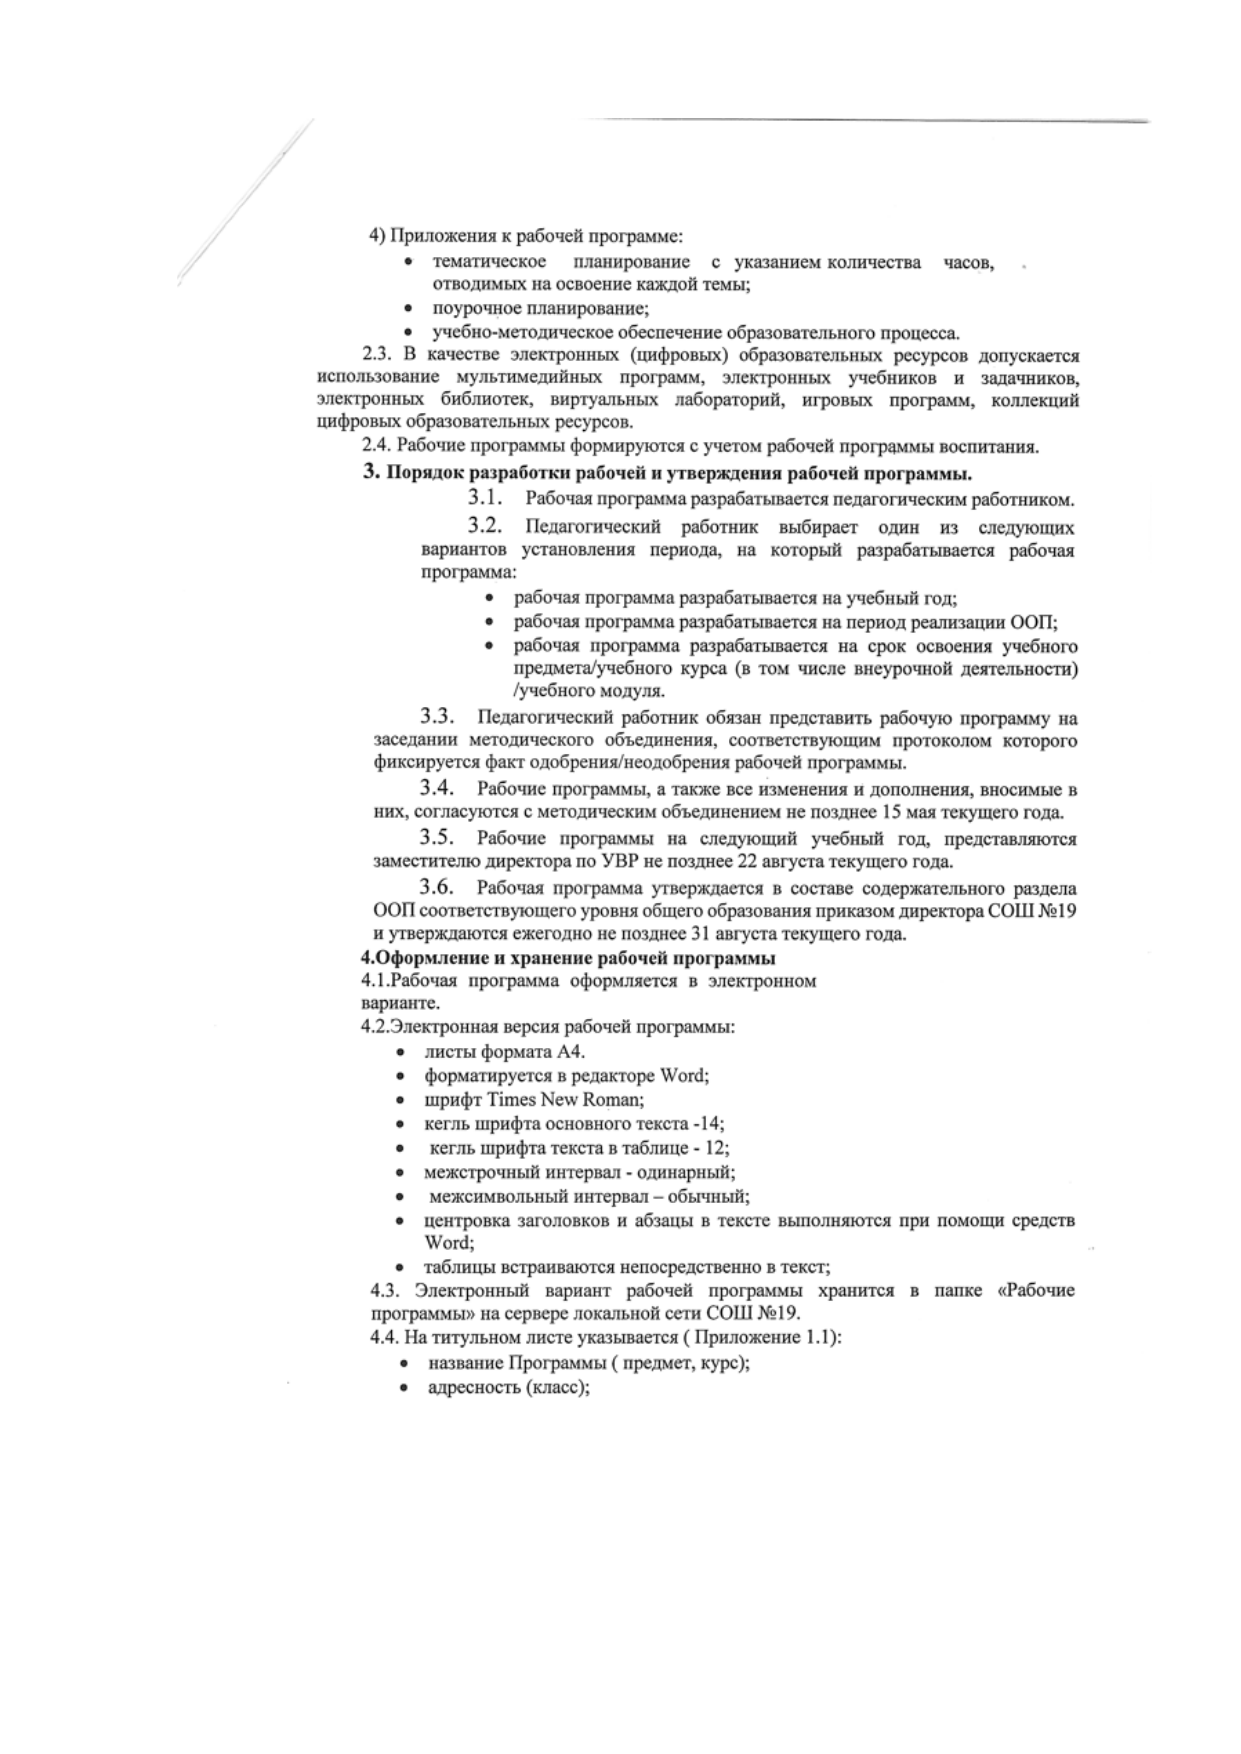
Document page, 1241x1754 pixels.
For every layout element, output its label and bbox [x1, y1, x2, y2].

picture [177, 118, 1152, 1399]
